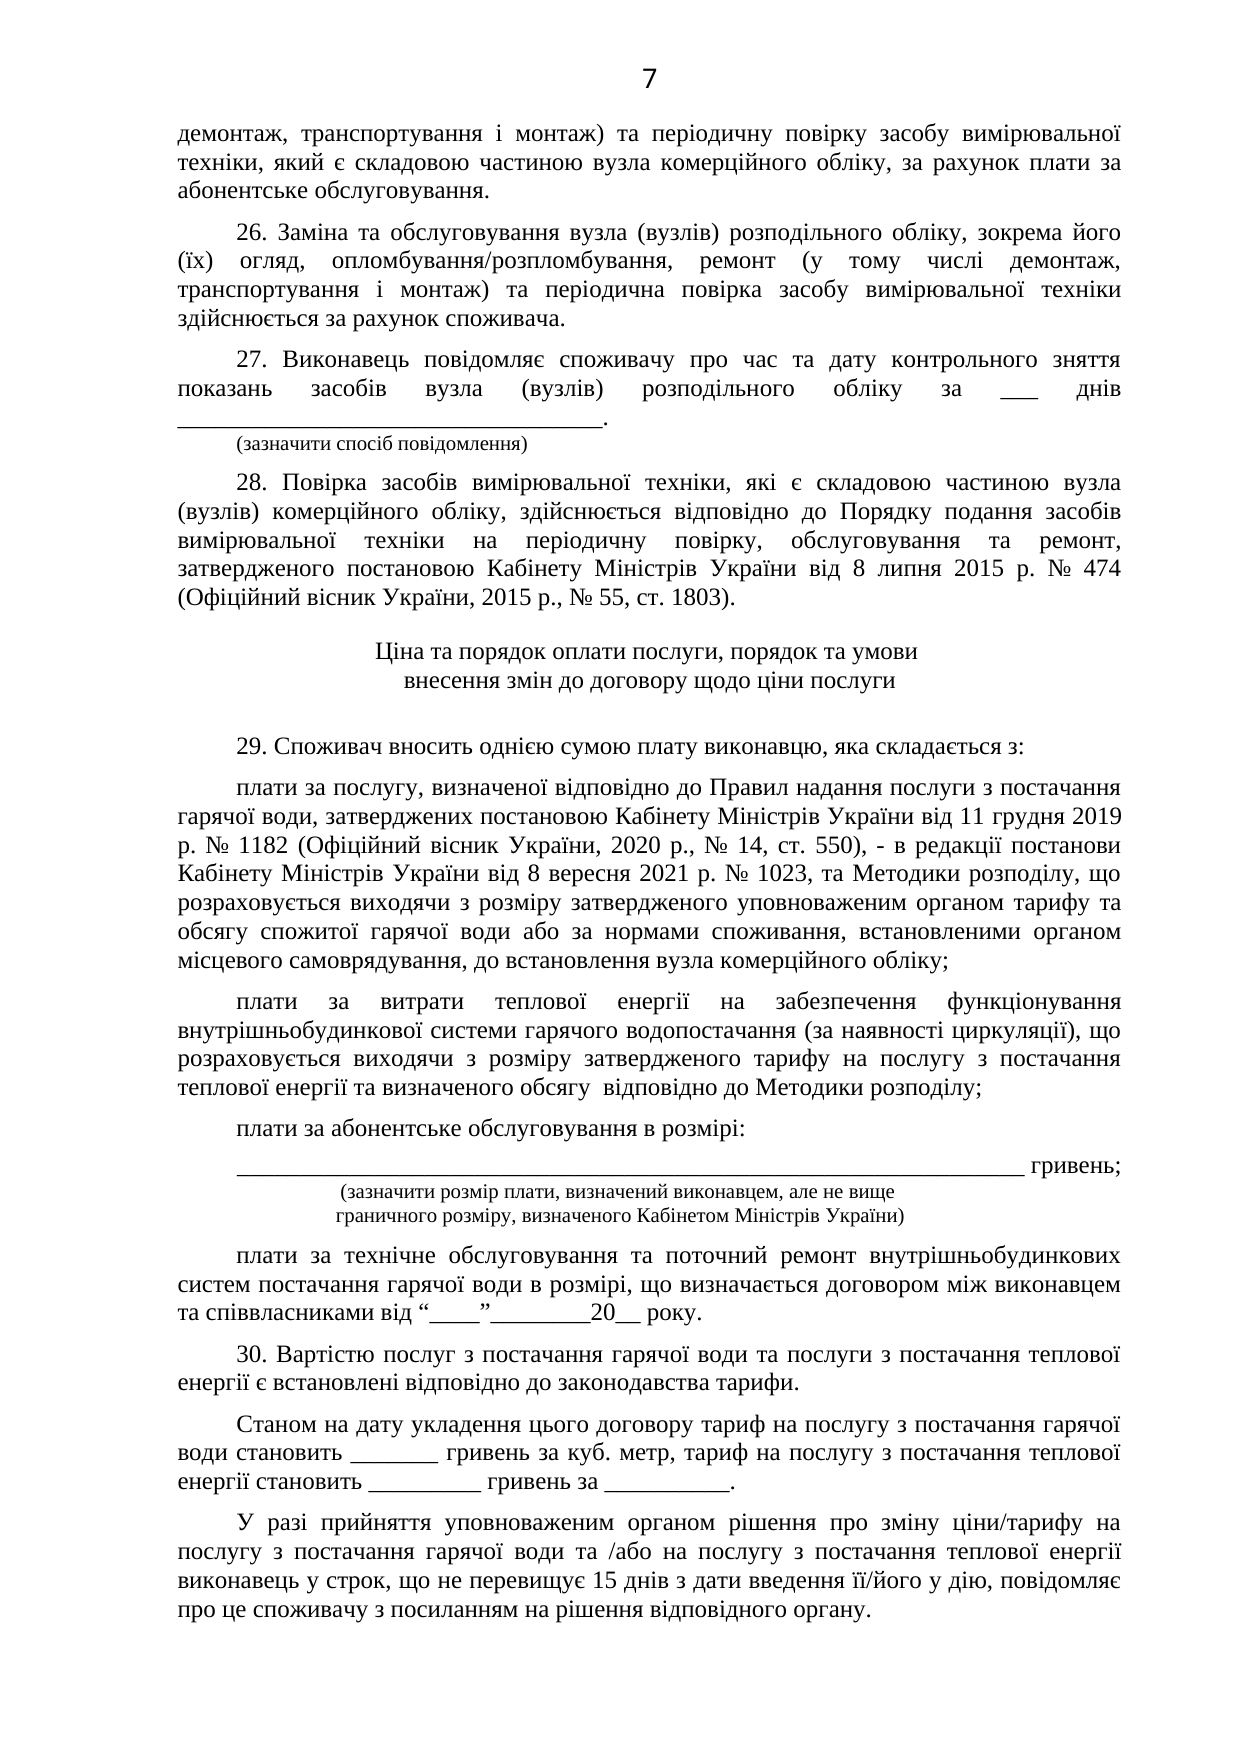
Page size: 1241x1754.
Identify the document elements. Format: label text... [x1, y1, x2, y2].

text 29. Споживач вносить однією сумою плату виконавцю, яка складається з: [177, 731, 1122, 760]
text плати за технічне обслуговування та поточний ремонт внутрішньобудинкових систем постачання гарячої води в розмірі, що визначається договором між виконавцем та співвласниками від “____”________20__ року. [177, 1240, 1122, 1326]
text плати за послугу, визначеної відповідно до Правил надання послуги з постачання гарячої води, затверджених постановою Кабінету Міністрів України від 11 грудня 2019 р. № 1182 (Офіційний вісник України, 2020 р., № 14, ст. 550), - в редакції постанови Кабінету Міністрів України від 8 вересня 2021 р. № 1023, та Методики розподілу, що розраховується виходячи з розміру затвердженого уповноваженим органом тарифу та обсягу спожитої гарячої води або за нормами споживання, встановленими органом місцевого самоврядування, до встановлення вузла комерційного обліку; [177, 772, 1122, 973]
text Станом на дату укладення цього договору тариф на послугу з постачання гарячої води становить _______ гривень за куб. метр, тариф на послугу з постачання теплової енергії становить _________ гривень за __________. [177, 1409, 1122, 1495]
text 27. Виконавець повідомляє споживачу про час та дату контрольного зняття показань засобів вузла (вузлів) розподільного обліку за ___ днів __________________________________. [177, 344, 1122, 431]
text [177, 118, 1122, 204]
text 30. Вартістю послуг з постачання гарячої води та послуги з постачання теплової енергії є встановлені відповідно до законодавства тарифи. [177, 1339, 1122, 1396]
text У разі прийняття уповноваженим органом рішення про зміну ціни/тарифу на послугу з постачання гарячої води та /або на послугу з постачання теплової енергії виконавець у строк, що не перевищує 15 днів з дати введення її/його у дію, повідомляє про це споживачу з посиланням на рішення відповідного органу. [177, 1507, 1122, 1622]
text Ціна та порядок оплати послуги, порядок та умови внесення змін до договору щодо ціни послуги [177, 636, 1122, 693]
text плати за витрати теплової енергії на забезпечення функціонування внутрішньобудинкової системи гарячого водопостачання (за наявності циркуляції), що розраховується виходячи з розміру затвердженого тарифу на послугу з постачання теплової енергії та визначеного обсягу відповідно до Методики розподілу; [177, 986, 1122, 1101]
text _______________________________________________________________ гривень; [177, 1151, 1122, 1179]
text 28. Повірка засобів вимірювальної техніки, які є складовою частиною вузла (вузлів) комерційного обліку, здійснюється відповідно до Порядку подання засобів вимірювальної техніки на періодичну повірку, обслуговування та ремонт, затвердженого постановою Кабінету Міністрів України від 8 липня 2015 р. № 474 (Офіційний вісник України, 2015 р., № 55, ст. 1803). [177, 467, 1122, 611]
text (зазначити спосіб повідомлення) [177, 431, 1122, 455]
text 26. Заміна та обслуговування вузла (вузлів) розподільного обліку, зокрема його (їх) огляд, опломбування/розпломбування, ремонт (у тому числі демонтаж, транспортування і монтаж) та періодична повірка засобу вимірювальної техніки здійснюється за рахунок споживача. [177, 217, 1122, 332]
text плати за абонентське обслуговування в розмірі: [177, 1113, 1122, 1142]
text (зазначити розмір плати, визначений виконавцем, але не вище граничного розміру, визначеного Кабінетом Міністрів України) [236, 1179, 1004, 1227]
